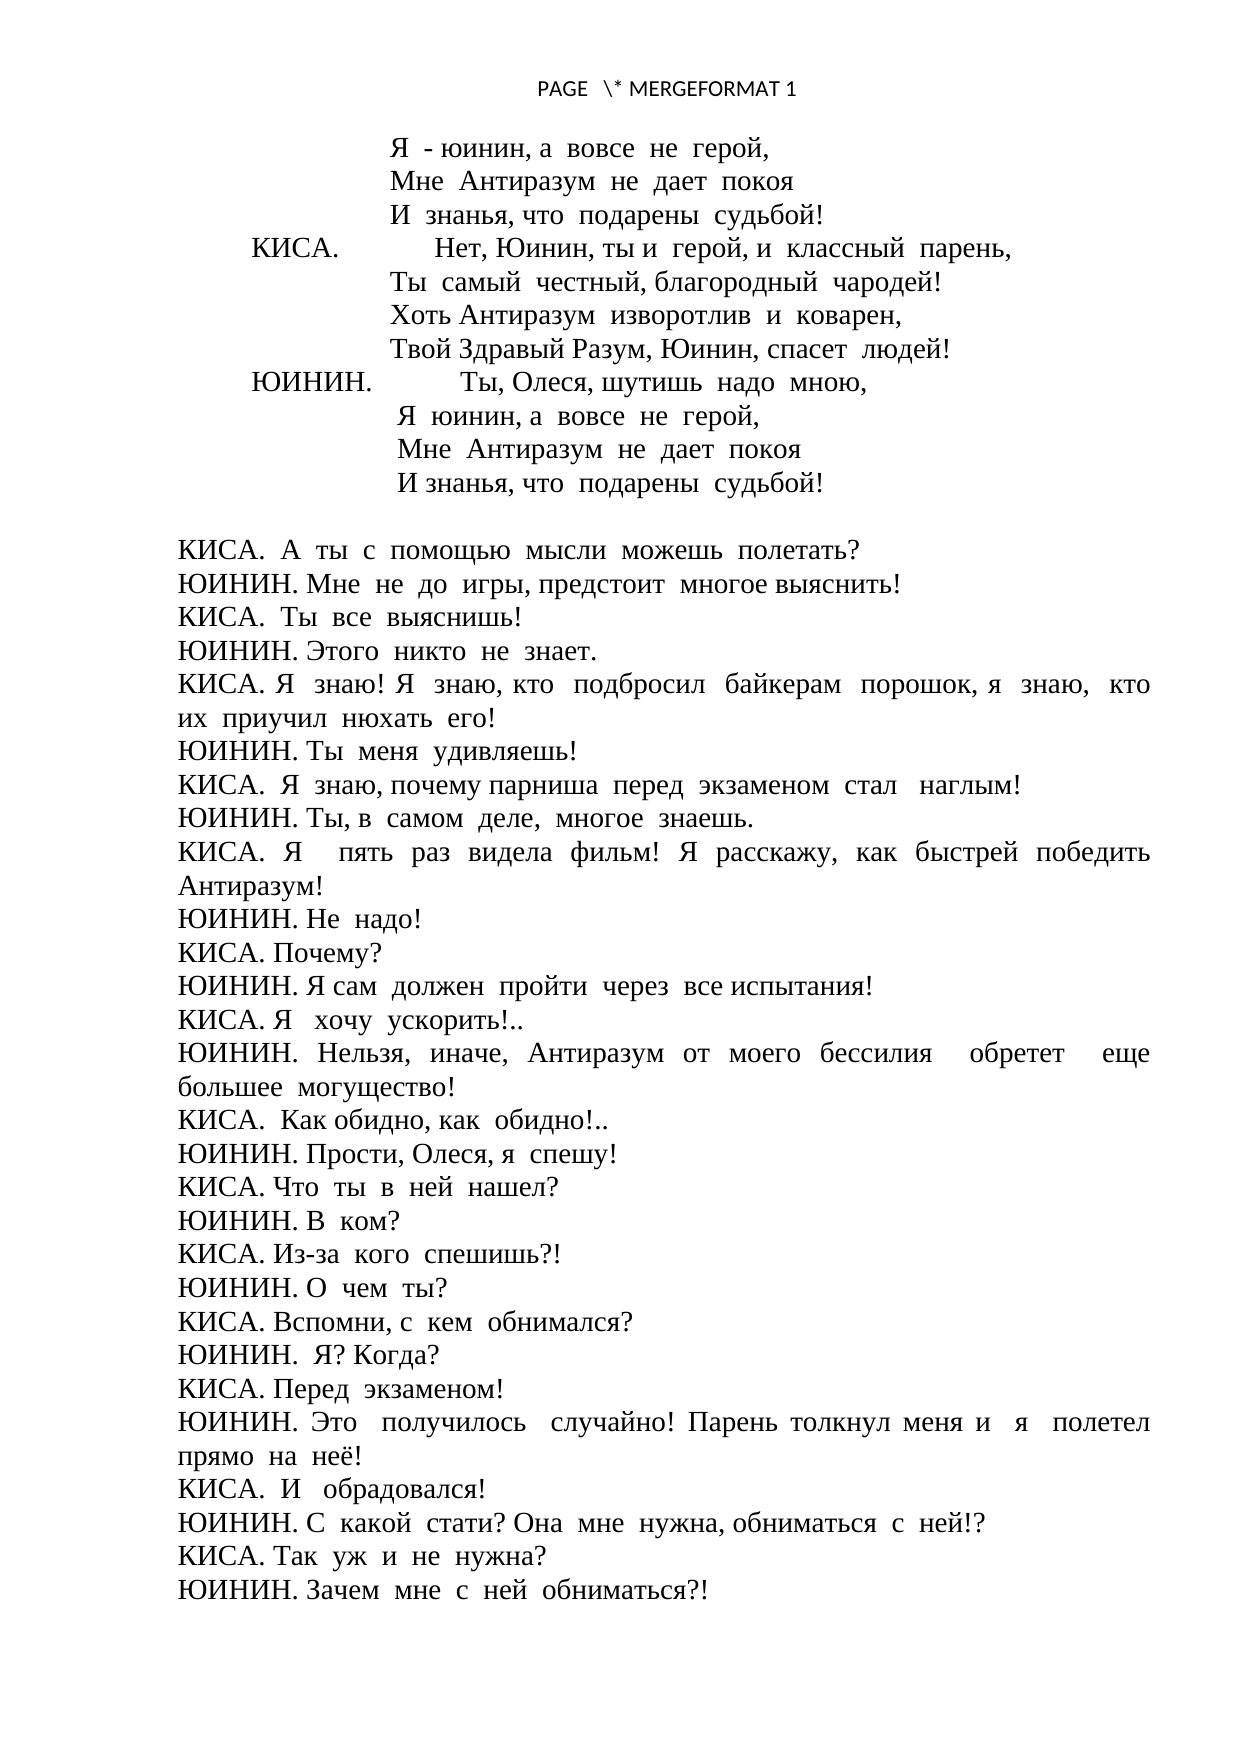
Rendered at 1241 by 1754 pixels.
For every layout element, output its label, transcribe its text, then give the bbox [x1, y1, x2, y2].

text ЮИНИН. Мне не до игры, предстоит многое выяснить! [177, 566, 1152, 599]
text ЮИНИН. О чем ты? [177, 1270, 1152, 1304]
text КИСА. Я пять раз видела фильм! Я расскажу, как быстрей победить Антиразум! [177, 834, 1152, 901]
text КИСА. Я знаю, почему парниша перед экзаменом стал наглым! [177, 767, 1152, 801]
text КИСА. Что ты в ней нашел? [177, 1169, 1152, 1203]
text КИСА. Ты все выяснишь! [177, 599, 1152, 633]
text КИСА. Вспомни, с кем обнимался? [177, 1304, 1152, 1337]
text ЮИНИН. Не надо! [177, 901, 1152, 935]
text ЮИНИН. Зачем мне с ней обниматься?! [177, 1572, 1152, 1606]
text ЮИНИН. Это получилось случайно! Парень толкнул меня и я полетел прямо на неё! [177, 1404, 1152, 1471]
text ЮИНИН. В ком? [177, 1203, 1152, 1237]
text Хоть Антиразум изворотлив и коварен, [177, 297, 1152, 331]
text ЮИНИН. Я сам должен пройти через все испытания! [177, 968, 1152, 1002]
text Я - юинин, а вовсе не герой, [177, 130, 1152, 163]
text КИСА. Нет, Юинин, ты и герой, и классный парень, [177, 230, 1152, 264]
text ЮИНИН. Этого никто не знает. [177, 633, 1152, 666]
text КИСА. Как обидно, как обидно!.. [177, 1102, 1152, 1136]
text КИСА. Перед экзаменом! [177, 1371, 1152, 1404]
text КИСА. Я хочу ускорить!.. [177, 1002, 1152, 1035]
text ЮИНИН. Я? Когда? [177, 1337, 1152, 1371]
text ЮИНИН. С какой стати? Она мне нужна, обниматься с ней!? [177, 1505, 1152, 1538]
text КИСА. Из-за кого спешишь?! [177, 1237, 1152, 1270]
text Ты самый честный, благородный чародей! [177, 264, 1152, 297]
text ЮИНИН. Прости, Олеся, я спешу! [177, 1136, 1152, 1169]
text КИСА. И обрадовался! [177, 1471, 1152, 1505]
text Мне Антиразум не дает покоя [177, 163, 1152, 197]
text ЮИНИН. Нельзя, иначе, Антиразум от моего бессилия обретет еще большее могущество! [177, 1035, 1152, 1102]
text И знанья, что подарены судьбой! [177, 197, 1152, 230]
text КИСА. Почему? [177, 935, 1152, 968]
text Я юинин, а вовсе не герой, [177, 398, 1152, 432]
text ЮИНИН. Ты, Олеся, шутишь надо мною, [177, 364, 1152, 398]
text И знанья, что подарены судьбой! [177, 465, 1152, 499]
text ЮИНИН. Ты, в самом деле, многое знаешь. [177, 801, 1152, 834]
text Мне Антиразум не дает покоя [177, 432, 1152, 465]
text ЮИНИН. Ты меня удивляешь! [177, 733, 1152, 767]
text КИСА. Я знаю! Я знаю, кто подбросил байкерам порошок, я знаю, кто их приучил нюхать его! [177, 666, 1152, 733]
text КИСА. Так уж и не нужна? [177, 1538, 1152, 1572]
text КИСА. А ты с помощью мысли можешь полетать? [177, 532, 1152, 566]
text Твой Здравый Разум, Юинин, спасет людей! [177, 331, 1152, 364]
